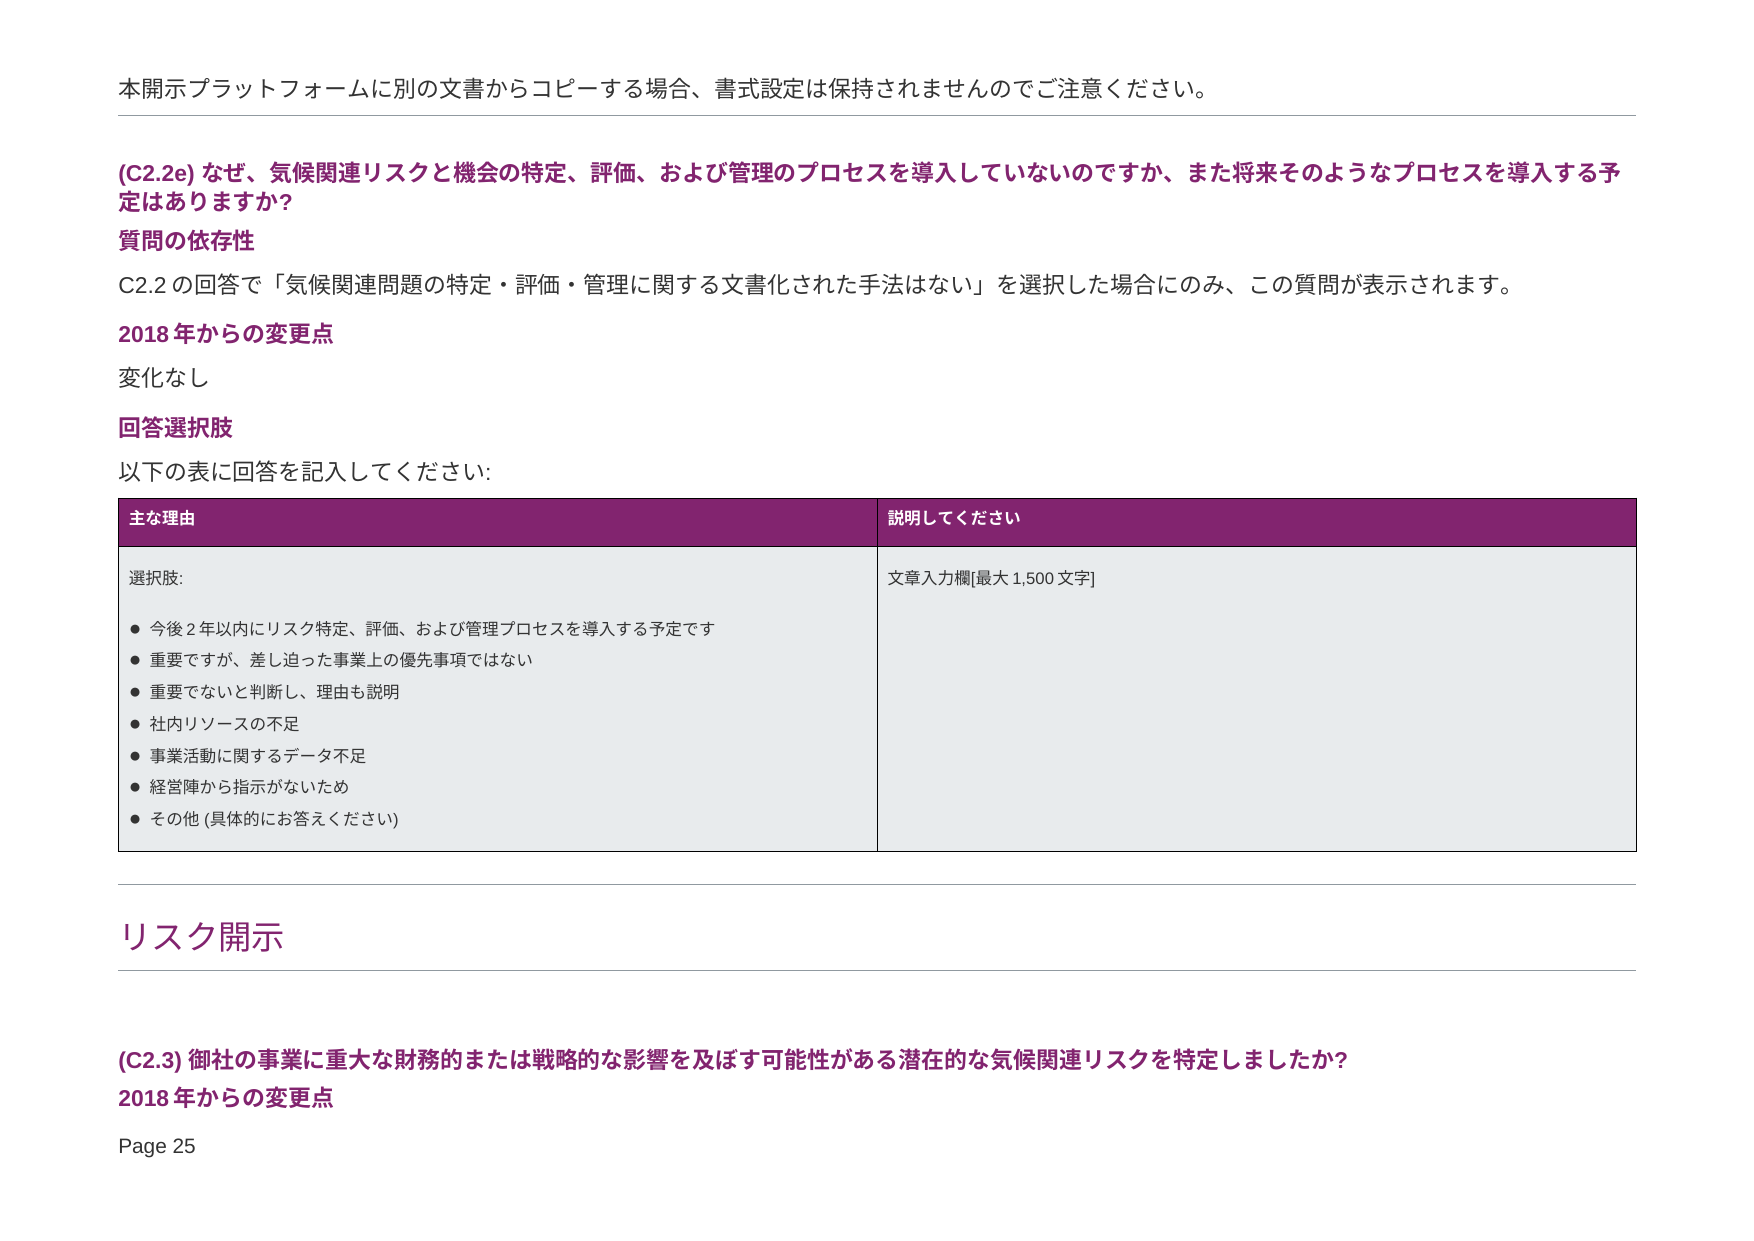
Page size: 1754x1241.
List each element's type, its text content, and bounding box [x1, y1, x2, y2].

text 以下の表に回答を記入してください: [118, 453, 1636, 487]
text C2.2の回答で「気候関連問題の特定・評価・管理に関する文書化された手法はない」を選択した場合にのみ、この質問が表示されます。 [118, 266, 1636, 300]
text 質問の依存性 [118, 228, 1636, 254]
table_cell 選択肢: 今後2年以内にリスク特定、評価、および管理プロセスを導入する予定です 重要ですが、差し迫った事業上の優先事項ではない 重要でないと判断し、理由も説明 社内リソースの不足 事業活動に関するデータ不足 経営陣から指示がないため その他 (具体的にお答えください) [119, 547, 877, 851]
table_cell 文章入力欄[最大1,500文字] [878, 547, 1636, 851]
text 変化なし [118, 360, 1636, 393]
table_header 説明してください [878, 499, 1636, 546]
text 本開示プラットフォームに別の文書からコピーする場合、書式設定は保持されませんのでご注意ください。 [118, 71, 1636, 104]
table_header 主な理由 [119, 499, 877, 546]
text (C2.2e) なぜ、気候関連リスクと機会の特定、評価、および管理のプロセスを導入していないのですか、また将来そのようなプロセスを導入する予定はありますか? [118, 160, 1636, 215]
text (C2.3) 御社の事業に重大な財務的または戦略的な影響を及ぼす可能性がある潜在的な気候関連リスクを特定しましたか? [118, 1047, 1636, 1073]
text リスク開示 [118, 918, 1636, 957]
text 2018年からの変更点 [118, 1085, 1636, 1112]
text 回答選択肢 [118, 414, 1636, 441]
text 2018年からの変更点 [118, 321, 1636, 347]
